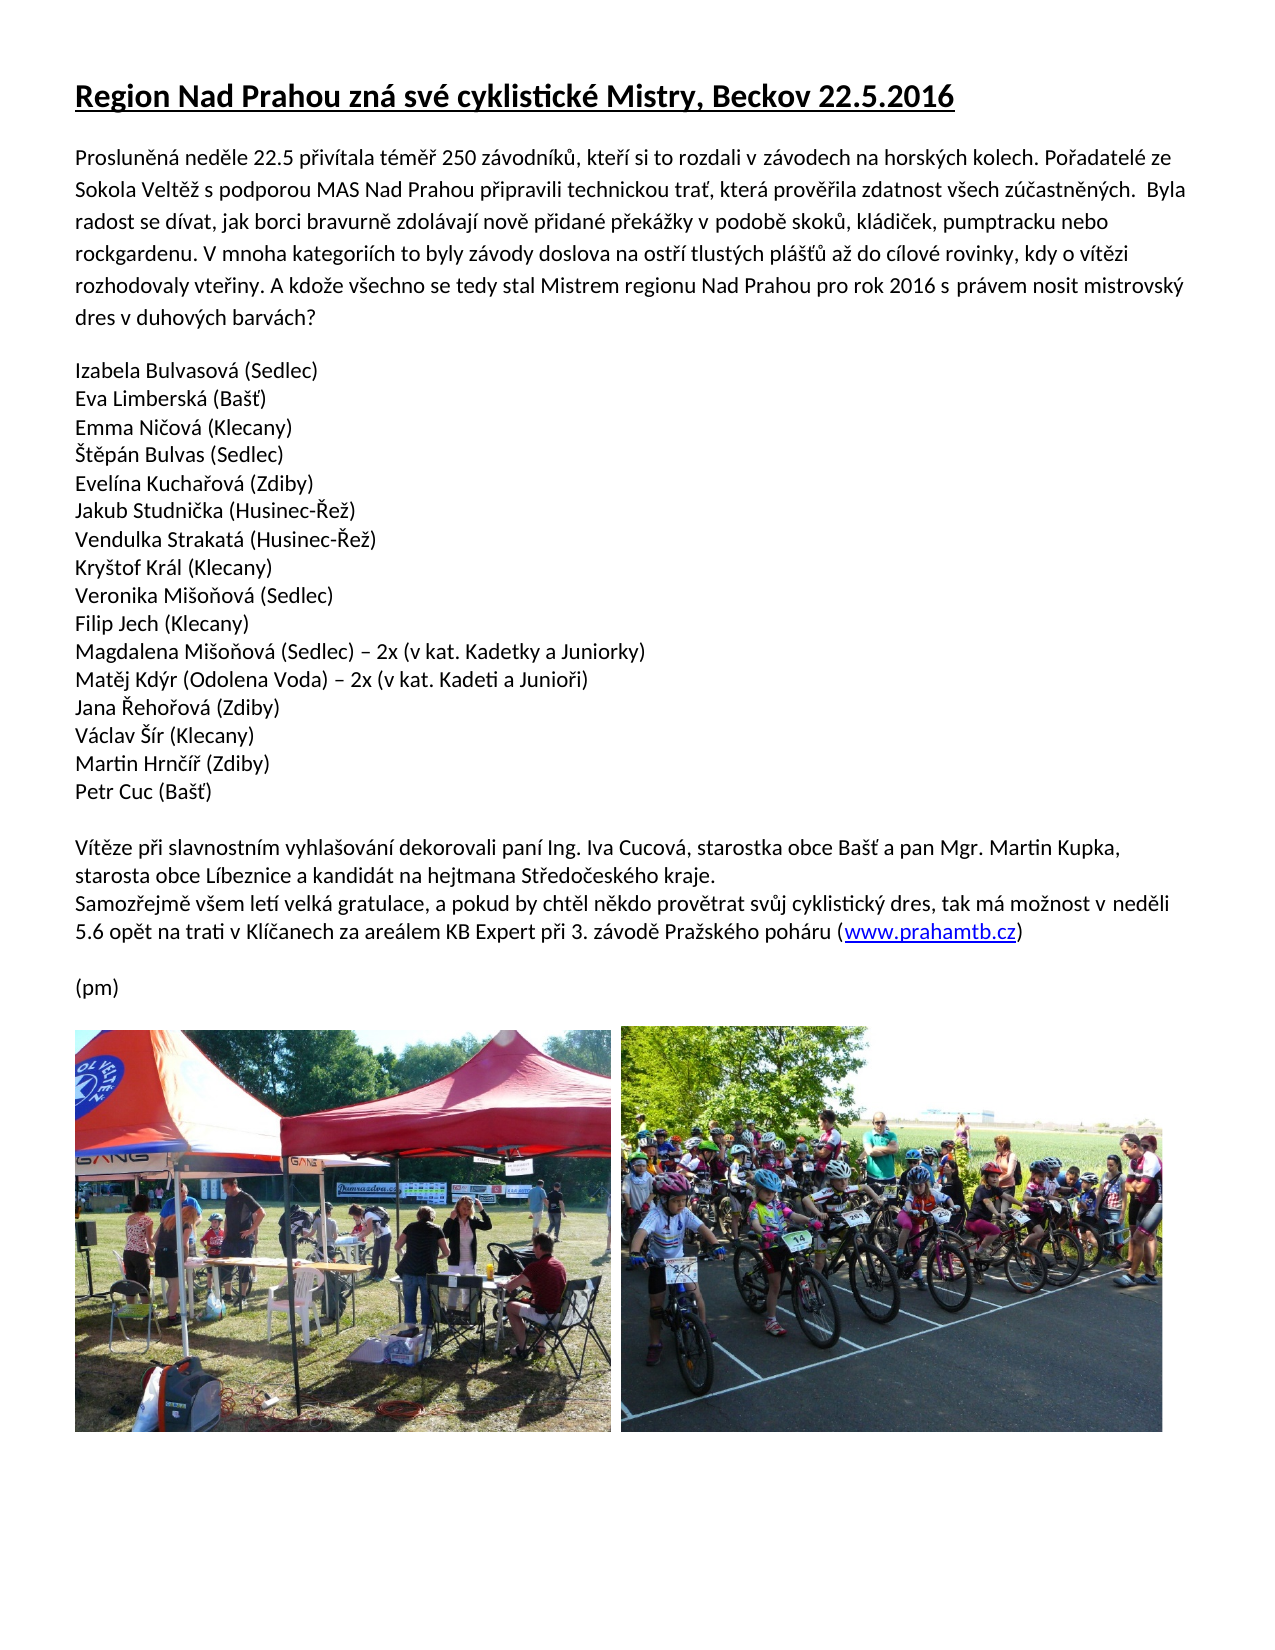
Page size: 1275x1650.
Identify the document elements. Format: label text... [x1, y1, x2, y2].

text Region Nad Prahou zná své cyklistické Mistry, Beckov 22.5.2016 [75, 75, 1200, 116]
text Prosluněná neděle 22.5 přivítala téměř 250 závodníků, kteří si to rozdali v závodech na horských kolech. Pořadatelé ze Sokola Veltěž s podporou MAS Nad Prahou připravili technickou trať, která prověřila zdatnost všech zúčastněných. Byla radost se dívat, jak borci bravurně zdolávají nově přidané překážky v podobě skoků, kládiček, pumptracku nebo rockgardenu. V mnoha kategoriích to byly závody doslova na ostří tlustých plášťů až do cílové rovinky, kdy o vítězi rozhodovaly vteřiny. A kdože všechno se tedy stal Mistrem regionu Nad Prahou pro rok 2016 s právem nosit mistrovský dres v duhových barvách? [75, 143, 1200, 332]
picture [621, 1026, 1163, 1432]
text Petr Cuc (Bašť) [75, 777, 1200, 805]
text Evelína Kuchařová (Zdiby) [75, 469, 1200, 497]
text (pm) [75, 973, 1200, 1001]
text Emma Ničová (Klecany) [75, 413, 1200, 441]
text Štěpán Bulvas (Sedlec) [75, 441, 1200, 469]
text Vítěze při slavnostním vyhlašování dekorovali paní Ing. Iva Cucová, starostka obce Bašť a pan Mgr. Martin Kupka, starosta obce Líbeznice a kandidát na hejtmana Středočeského kraje. [75, 833, 1200, 889]
text Magdalena Mišoňová (Sedlec) – 2x (v kat. Kadetky a Juniorky) [75, 637, 1200, 665]
text Václav Šír (Klecany) [75, 721, 1200, 749]
text Veronika Mišoňová (Sedlec) [75, 581, 1200, 609]
text Eva Limberská (Bašť) [75, 384, 1200, 413]
text Vendulka Strakatá (Husinec-Řež) [75, 525, 1200, 553]
text Martin Hrnčíř (Zdiby) [75, 749, 1200, 777]
text Izabela Bulvasová (Sedlec) [75, 357, 1200, 384]
text Filip Jech (Klecany) [75, 609, 1200, 637]
text Jakub Studnička (Husinec-Řež) [75, 497, 1200, 525]
text Kryštof Král (Klecany) [75, 553, 1200, 581]
text Jana Řehořová (Zdiby) [75, 693, 1200, 721]
text Samozřejmě všem letí velká gratulace, a pokud by chtěl někdo provětrat svůj cyklistický dres, tak má možnost v neděli 5.6 opět na trati v Klíčanech za areálem KB Expert při 3. závodě Pražského poháru (www.prahamtb.cz) [75, 889, 1200, 945]
text Matěj Kdýr (Odolena Voda) – 2x (v kat. Kadeti a Junioři) [75, 665, 1200, 693]
picture [75, 1030, 611, 1432]
